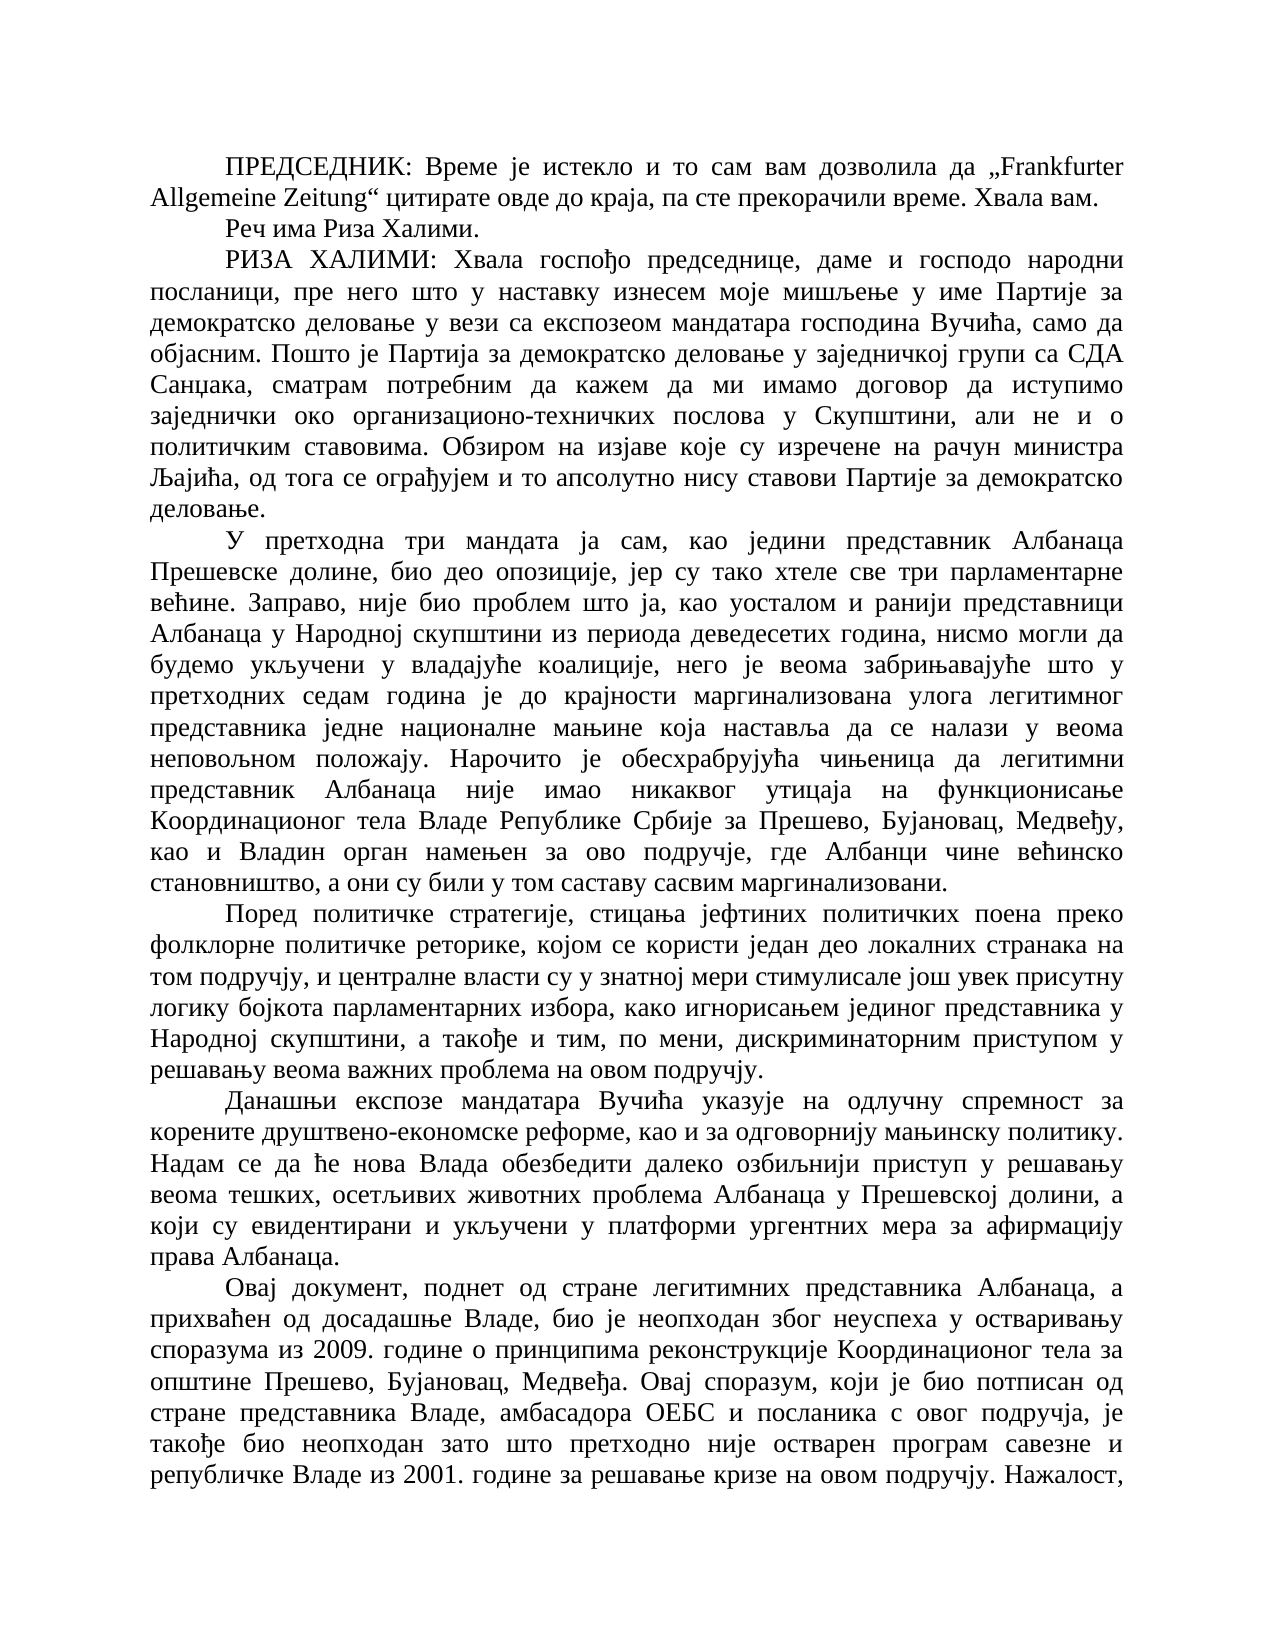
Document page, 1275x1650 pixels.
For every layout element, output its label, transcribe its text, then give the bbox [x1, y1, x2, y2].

text ПРЕДСЕДНИК: Време је истекло и то сам вам дозволила да „Frankfurter Allgemeine Zeitung“ цитирате овде до краја, па сте прекорачили време. Хвала вам. [150, 150, 1125, 212]
text Поред политичке стратегије, стицања јефтиних политичких поена преко фолклорне политичке реторике, којом се користи један део локалних странака на том подручју, и централне власти су у знатној мери стимулисале још увек присутну логику бојкота парламентарних избора, како игнорисањем јединог представника у Народној скупштини, а такође и тим, по мени, дискриминаторним приступом у решавању веома важних проблема на овом подручју. [150, 897, 1125, 1084]
text Данашњи експозе мандатара Вучића указује на одлучну спремност за корените друштвено-економске реформе, као и за одговорнију мањинску политику. Надам се да ће нова Влада обезбедити далеко озбиљнији приступ у решавању веома тешких, осетљивих животних проблема Албанаца у Прешевској долини, а који су евидентирани и укључени у платформи ургентних мера за афирмацију права Албанаца. [150, 1084, 1125, 1271]
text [150, 1271, 1125, 1489]
text РИЗА ХАЛИМИ: Хвала госпођо председнице, даме и господо народни посланици, пре него што у наставку изнесем моје мишљење у име Партије за демократско деловање у вези са експозеом мандатара господина Вучића, само да објасним. Пошто је Партија за демократско деловање у заједничкој групи са СДА Санџака, сматрам потребним да кажем да ми имамо договор да иступимо заједнички око организационо-техничких послова у Скупштини, али не и о политичким ставовима. Обзиром на изјаве које су изречене на рачун министра Љајића, од тога се ограђујем и то апсолутно нису ставови Партије за демократско деловање. [150, 243, 1125, 524]
text У претходна три мандата ја сам, као једини представник Албанаца Прешевске долине, био део опозиције, јер су тако хтеле све три парламентарне већине. Заправо, није био проблем што ја, као уосталом и ранији представници Албанаца у Народној скупштини из периода деведесетих година, нисмо могли да будемо укључени у владајуће коалиције, него је веома забрињавајуће што у претходних седам година је до крајности маргинализована улога легитимног представника једне националне мањине која наставља да се налази у веома неповољном положају. Нарочито је обесхрабрујућа чињеница да легитимни представник Албанаца није имао никаквог утицаја на функционисање Координационог тела Владе Републике Србије за Прешево, Бујановац, Медвеђу, као и Владин орган намењен за ово подручје, где Албанци чине већинско становништво, а они су били у том саставу сасвим маргинализовани. [150, 524, 1125, 897]
text Реч има Риза Халими. [150, 212, 1125, 243]
